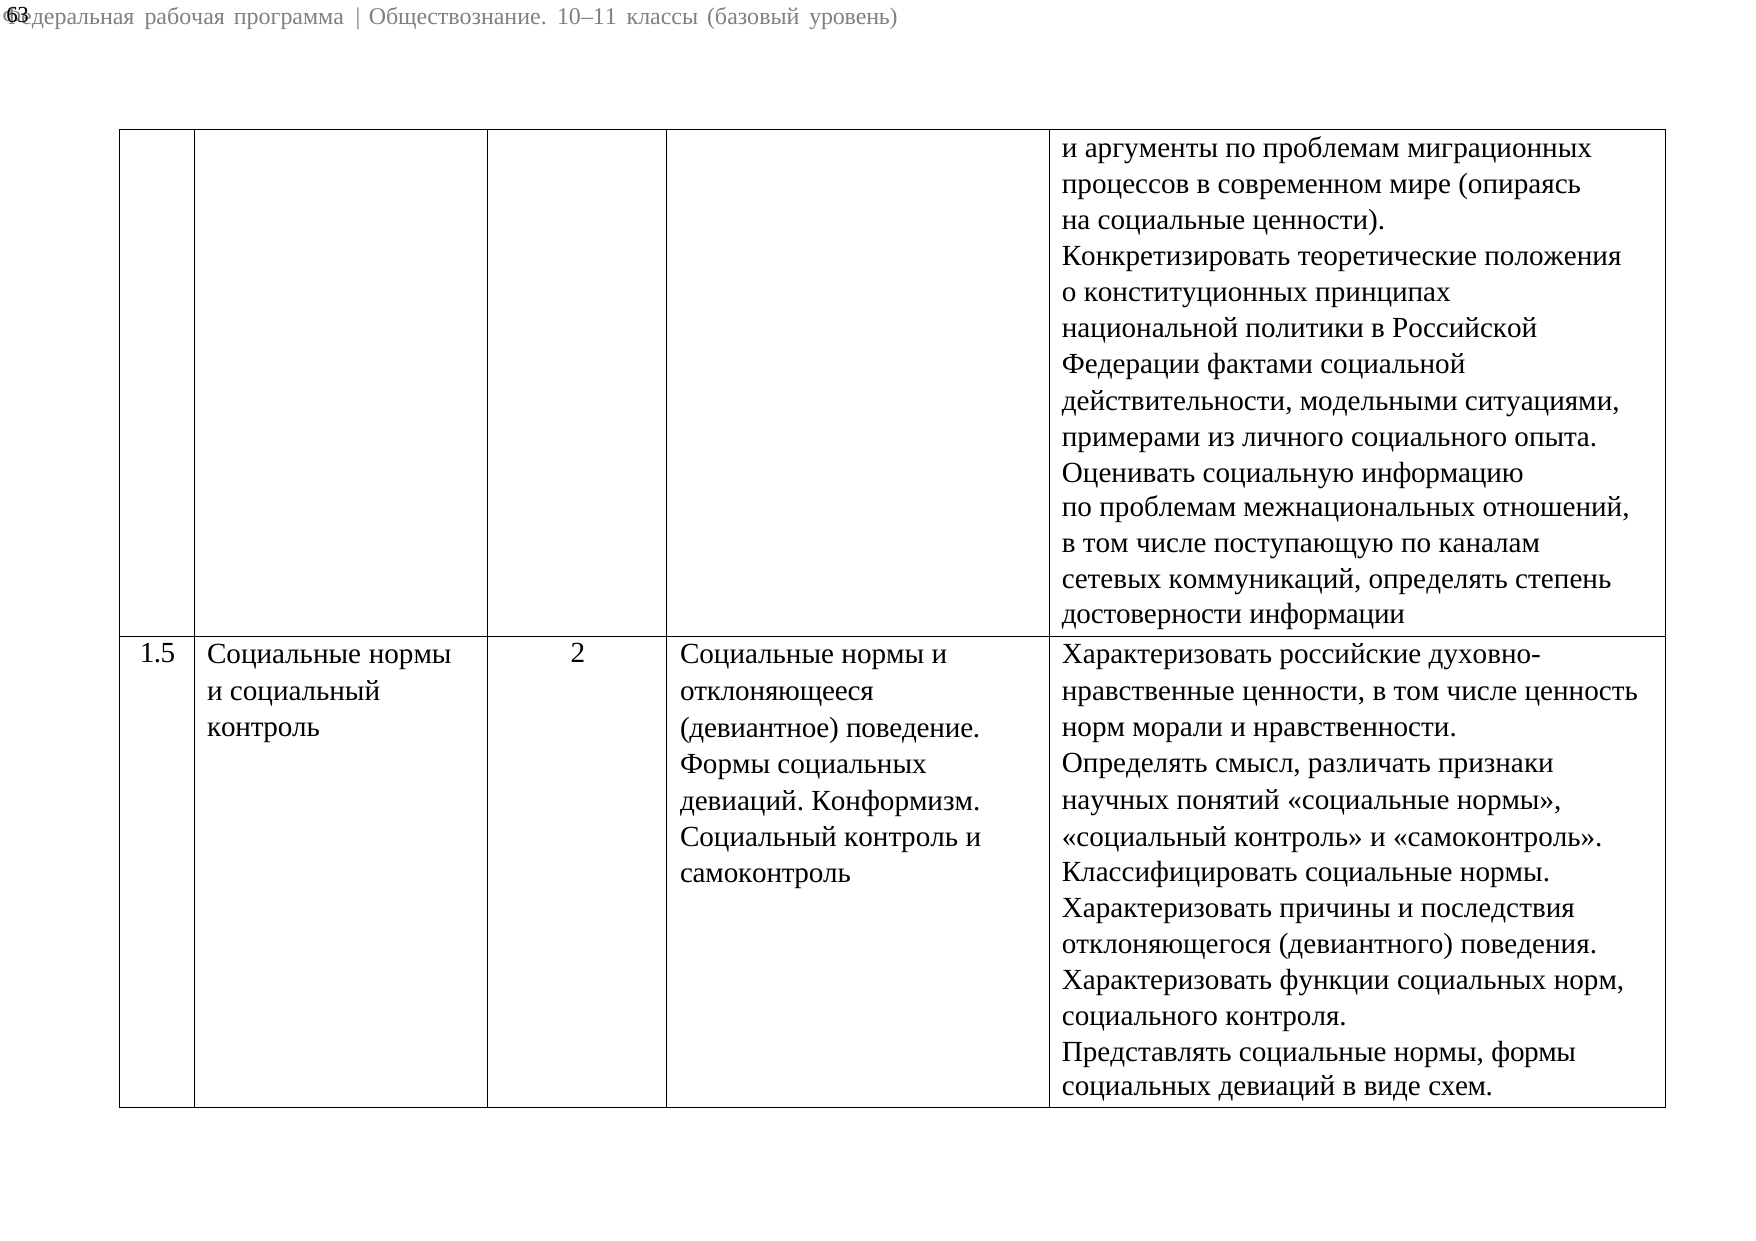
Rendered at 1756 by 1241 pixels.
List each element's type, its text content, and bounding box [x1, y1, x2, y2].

table_header [195, 130, 487, 636]
table_header и аргументы по проблемам миграционных процессов в современном мире (опираясь на социальные ценности). Конкретизировать теоретические положения о конституционных принципах национальной политики в Российской Федерации фактами социальной действительности, модельными ситуациями, примерами из личного социального опыта. Оценивать социальную информацию по проблемам межнациональных отношений, в том числе поступающую по каналам сетевых коммуникаций, определять степень достоверности информации [1050, 130, 1665, 636]
table_cell Социальные нормы и отклоняющееся (девиантное) поведение. Формы социальных девиаций. Конформизм. Социальный контроль и самоконтроль [667, 637, 1049, 1107]
table_cell Характеризовать российские духовно- нравственные ценности, в том числе ценность норм морали и нравственности. Определять смысл, различать признаки научных понятий «социальные нормы», «социальный контроль» и «самоконтроль». Классифицировать социальные нормы. Характеризовать причины и последствия отклоняющегося (девиантного) поведения. Характеризовать функции социальных норм, социального контроля. Представлять социальные нормы, формы социальных девиаций в виде схем. [1050, 637, 1665, 1107]
table_cell 1.5 [120, 637, 194, 1107]
table_cell Социальные нормы и социальный контроль [195, 637, 487, 1107]
table_header [667, 130, 1049, 636]
table_cell 2 [488, 637, 666, 1107]
table_header [120, 130, 194, 636]
table_header [488, 130, 666, 636]
